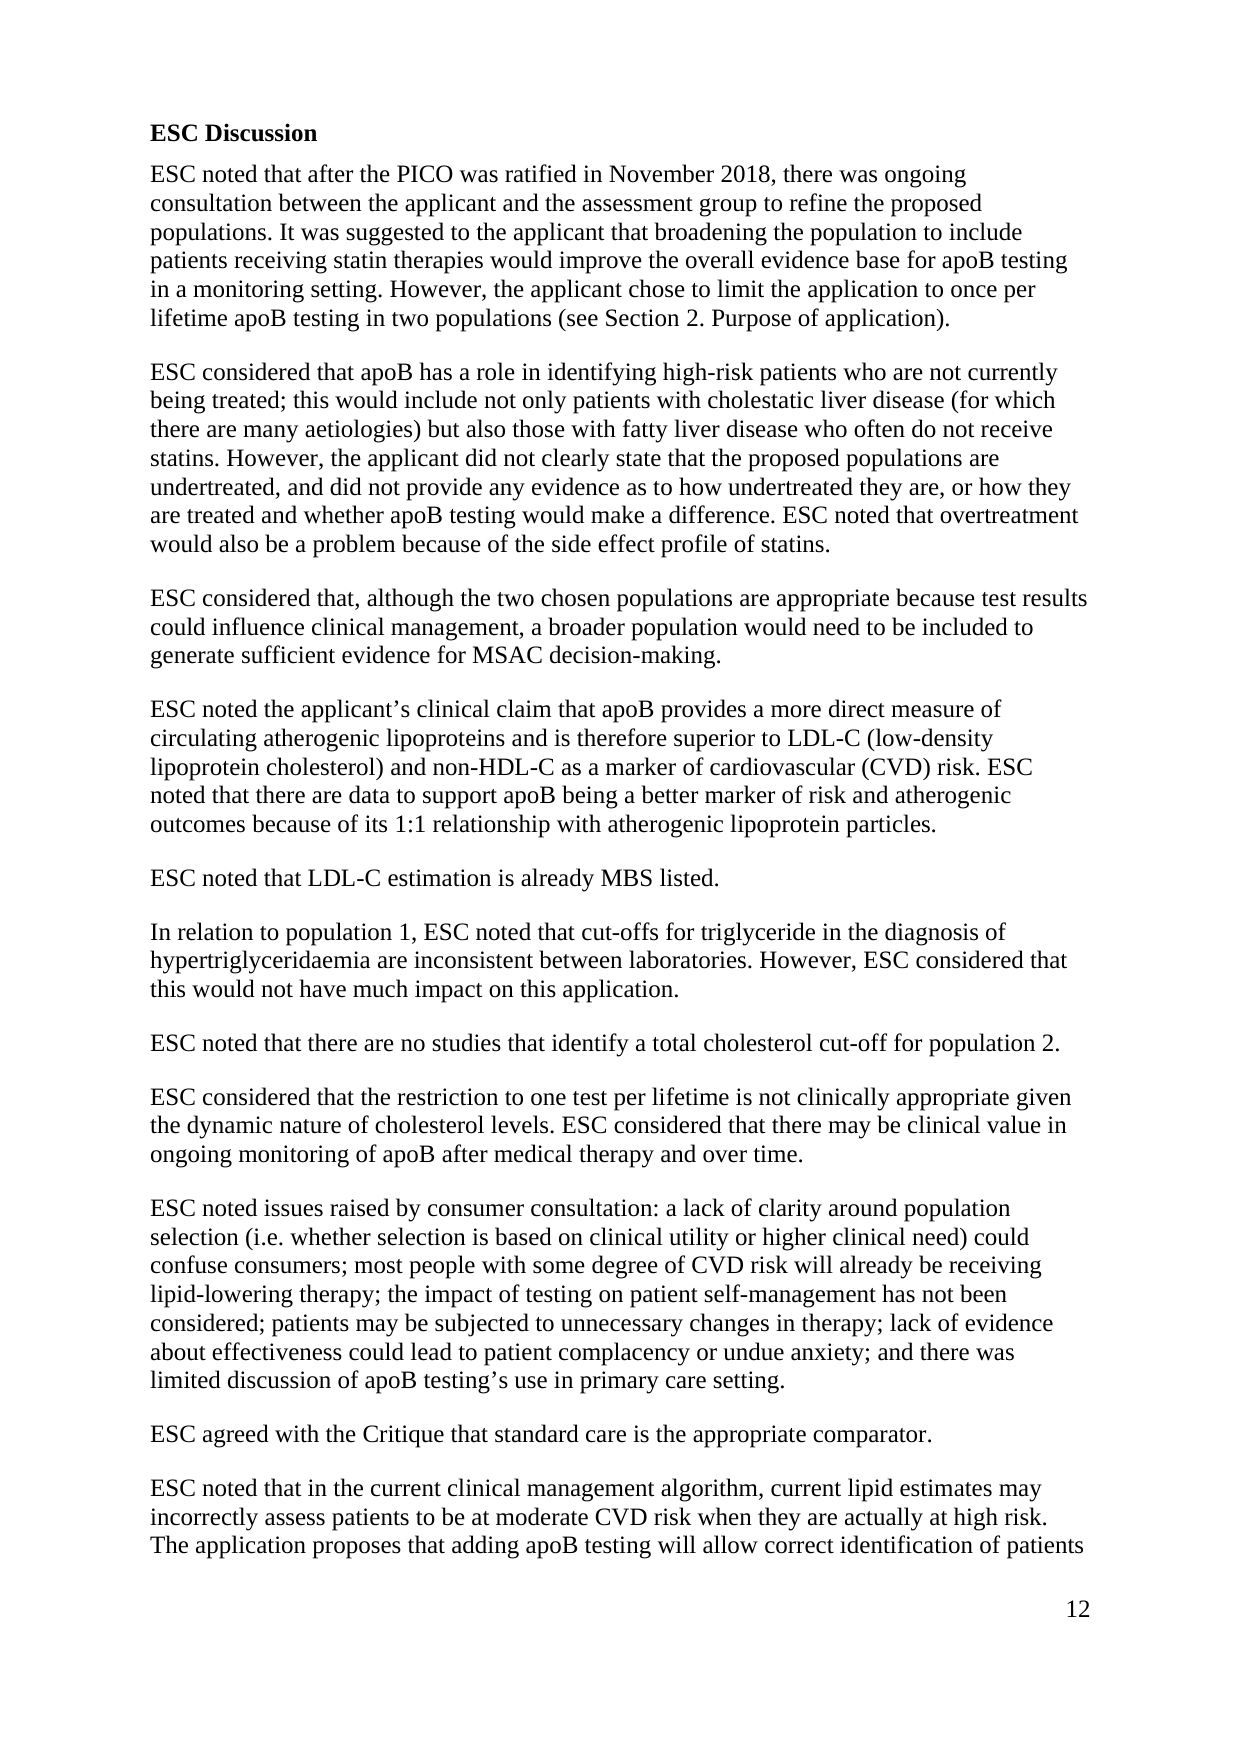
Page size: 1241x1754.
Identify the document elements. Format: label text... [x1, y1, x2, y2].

text ESC considered that the restriction to one test per lifetime is not clinically appropriate given the dynamic nature of cholesterol levels. ESC considered that there may be clinical value in ongoing monitoring of apoB after medical therapy and over time. [150, 1082, 1090, 1168]
text ESC noted the applicant’s clinical claim that apoB provides a more direct measure of circulating atherogenic lipoproteins and is therefore superior to LDL-C (low-density lipoprotein cholesterol) and non-HDL-C as a marker of cardiovascular (CVD) risk. ESC noted that there are data to support apoB being a better marker of risk and atherogenic outcomes because of its 1:1 relationship with atherogenic lipoprotein particles. [150, 694, 1090, 838]
text ESC noted that there are no studies that identify a total cholesterol cut-off for population 2. [150, 1028, 1090, 1057]
text ESC Discussion [150, 118, 1090, 147]
text ESC noted that after the PICO was ratified in November 2018, there was ongoing consultation between the applicant and the assessment group to refine the proposed populations. It was suggested to the applicant that broadening the population to include patients receiving statin therapies would improve the overall evidence base for apoB testing in a monitoring setting. However, the applicant chose to limit the application to once per lifetime apoB testing in two populations (see Section 2. Purpose of application). [150, 159, 1090, 332]
text ESC noted issues raised by consumer consultation: a lack of clarity around population selection (i.e. whether selection is based on clinical utility or higher clinical need) could confuse consumers; most people with some degree of CVD risk will already be receiving lipid-lowering therapy; the impact of testing on patient self-management has not been considered; patients may be subjected to unnecessary changes in therapy; lack of evidence about effectiveness could lead to patient complacency or undue anxiety; and there was limited discussion of apoB testing’s use in primary care setting. [150, 1193, 1090, 1394]
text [150, 1473, 1090, 1559]
text ESC considered that, although the two chosen populations are appropriate because test results could influence clinical management, a broader population would need to be included to generate sufficient evidence for MSAC decision-making. [150, 583, 1090, 669]
text ESC noted that LDL-C estimation is already MBS listed. [150, 863, 1090, 892]
text In relation to population 1, ESC noted that cut-offs for triglyceride in the diagnosis of hypertriglyceridaemia are inconsistent between laboratories. However, ESC considered that this would not have much impact on this application. [150, 917, 1090, 1003]
text ESC considered that apoB has a role in identifying high-risk patients who are not currently being treated; this would include not only patients with cholestatic liver disease (for which there are many aetiologies) but also those with fatty liver disease who often do not receive statins. However, the applicant did not clearly state that the proposed populations are undertreated, and did not provide any evidence as to how undertreated they are, or how they are treated and whether apoB testing would make a difference. ESC noted that overtreatment would also be a problem because of the side effect profile of statins. [150, 357, 1090, 558]
text ESC agreed with the Critique that standard care is the appropriate comparator. [150, 1419, 1090, 1448]
